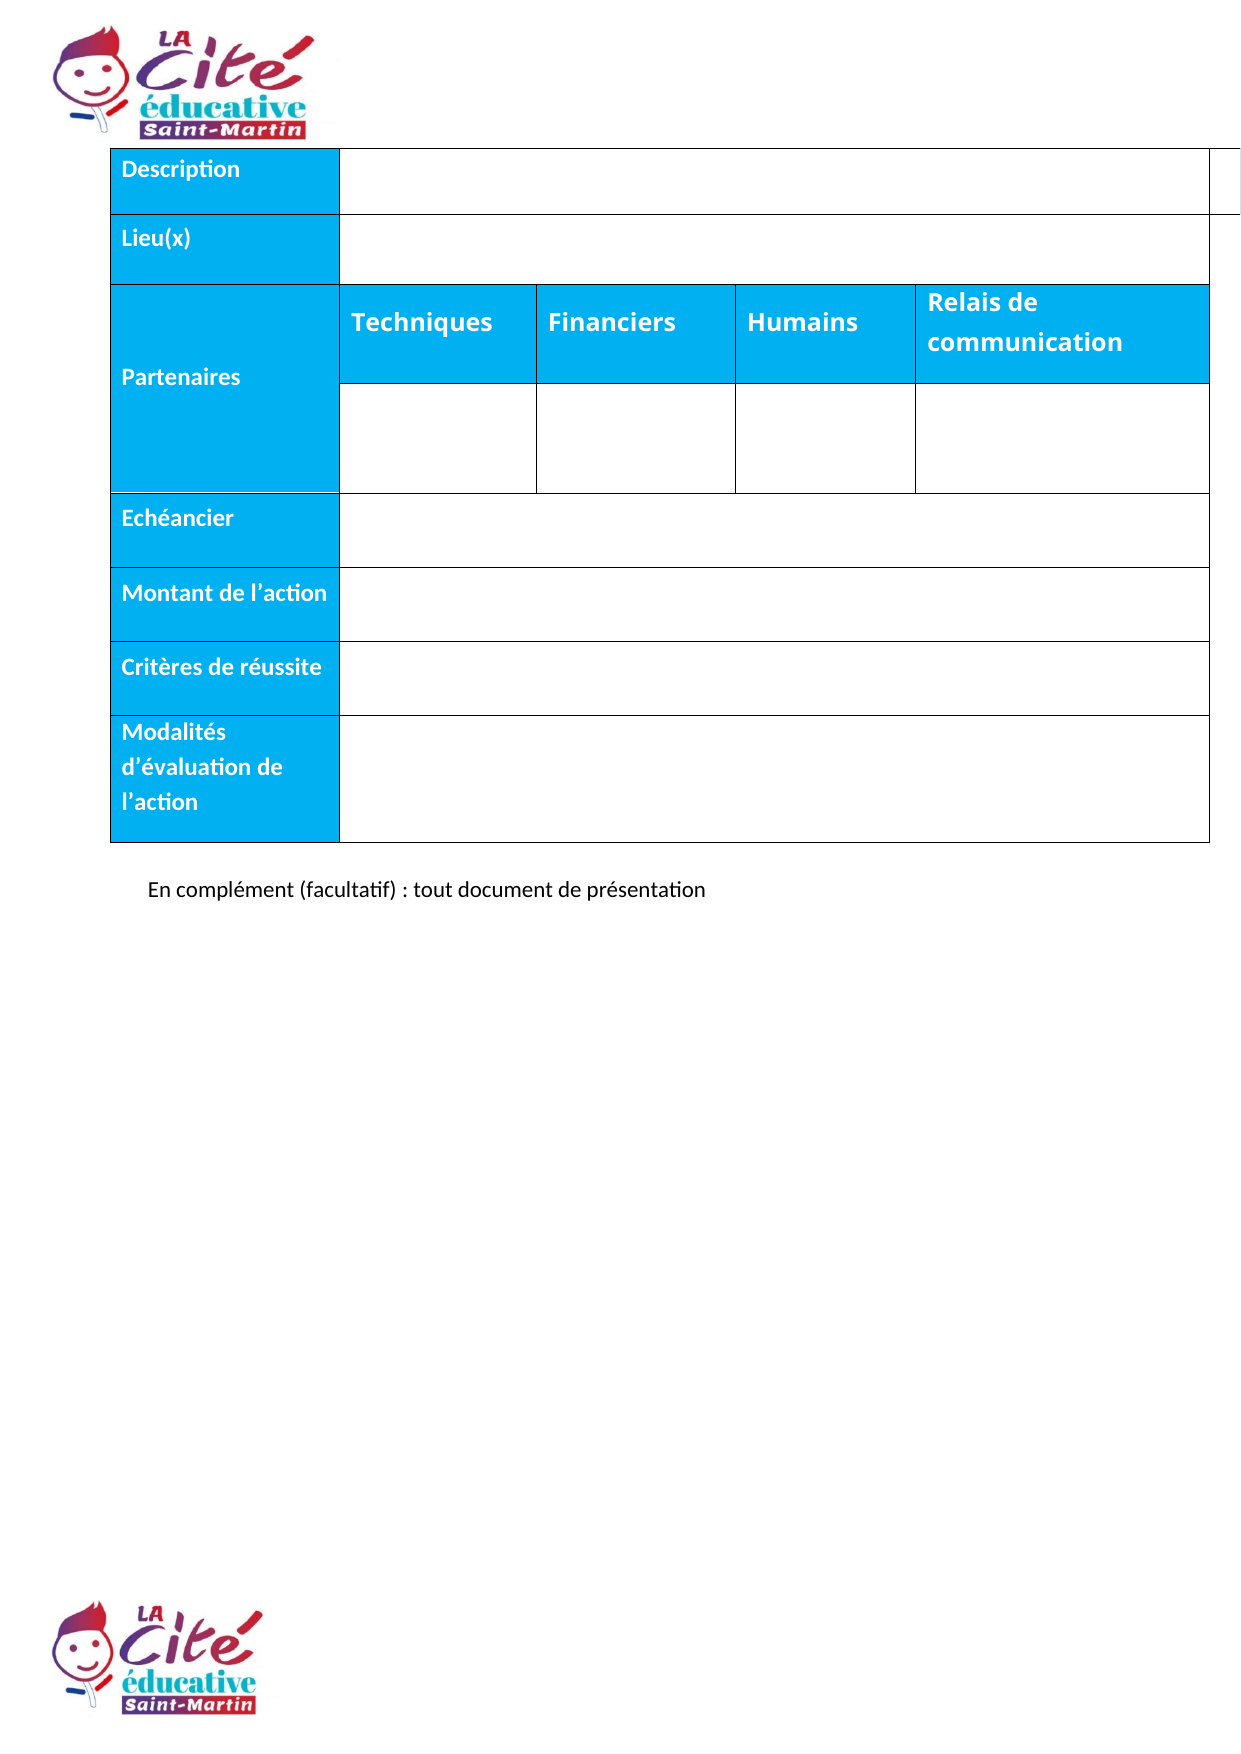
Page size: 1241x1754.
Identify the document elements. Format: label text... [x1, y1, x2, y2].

table_cell [340, 384, 536, 492]
picture [41, 1600, 294, 1719]
table_cell [1210, 149, 1240, 214]
table_cell Partenaires [111, 285, 339, 492]
table_cell Financiers [537, 285, 735, 383]
table_cell Critères de réussite [111, 642, 339, 715]
table_cell Relais de communication [916, 285, 1209, 383]
table_cell [736, 384, 915, 492]
table_cell Modalités d’évaluation de l’action [111, 716, 339, 842]
table_cell Echéancier [111, 494, 339, 567]
table_cell [916, 384, 1209, 492]
table_cell Techniques [340, 285, 536, 383]
table_cell [340, 568, 1209, 641]
table_cell [340, 494, 1209, 567]
text En complément (facultatif) : tout document de présentation [148, 875, 1093, 903]
table_cell [340, 149, 1209, 214]
picture [39, 24, 355, 144]
table_cell [340, 716, 1209, 842]
table_cell [340, 215, 1209, 284]
table_cell [537, 384, 735, 492]
table_cell Lieu(x) [111, 215, 339, 284]
table_cell [340, 642, 1209, 715]
table_cell Description [111, 149, 339, 214]
table_cell Humains [736, 285, 915, 383]
table_cell Montant de l’action [111, 568, 339, 641]
